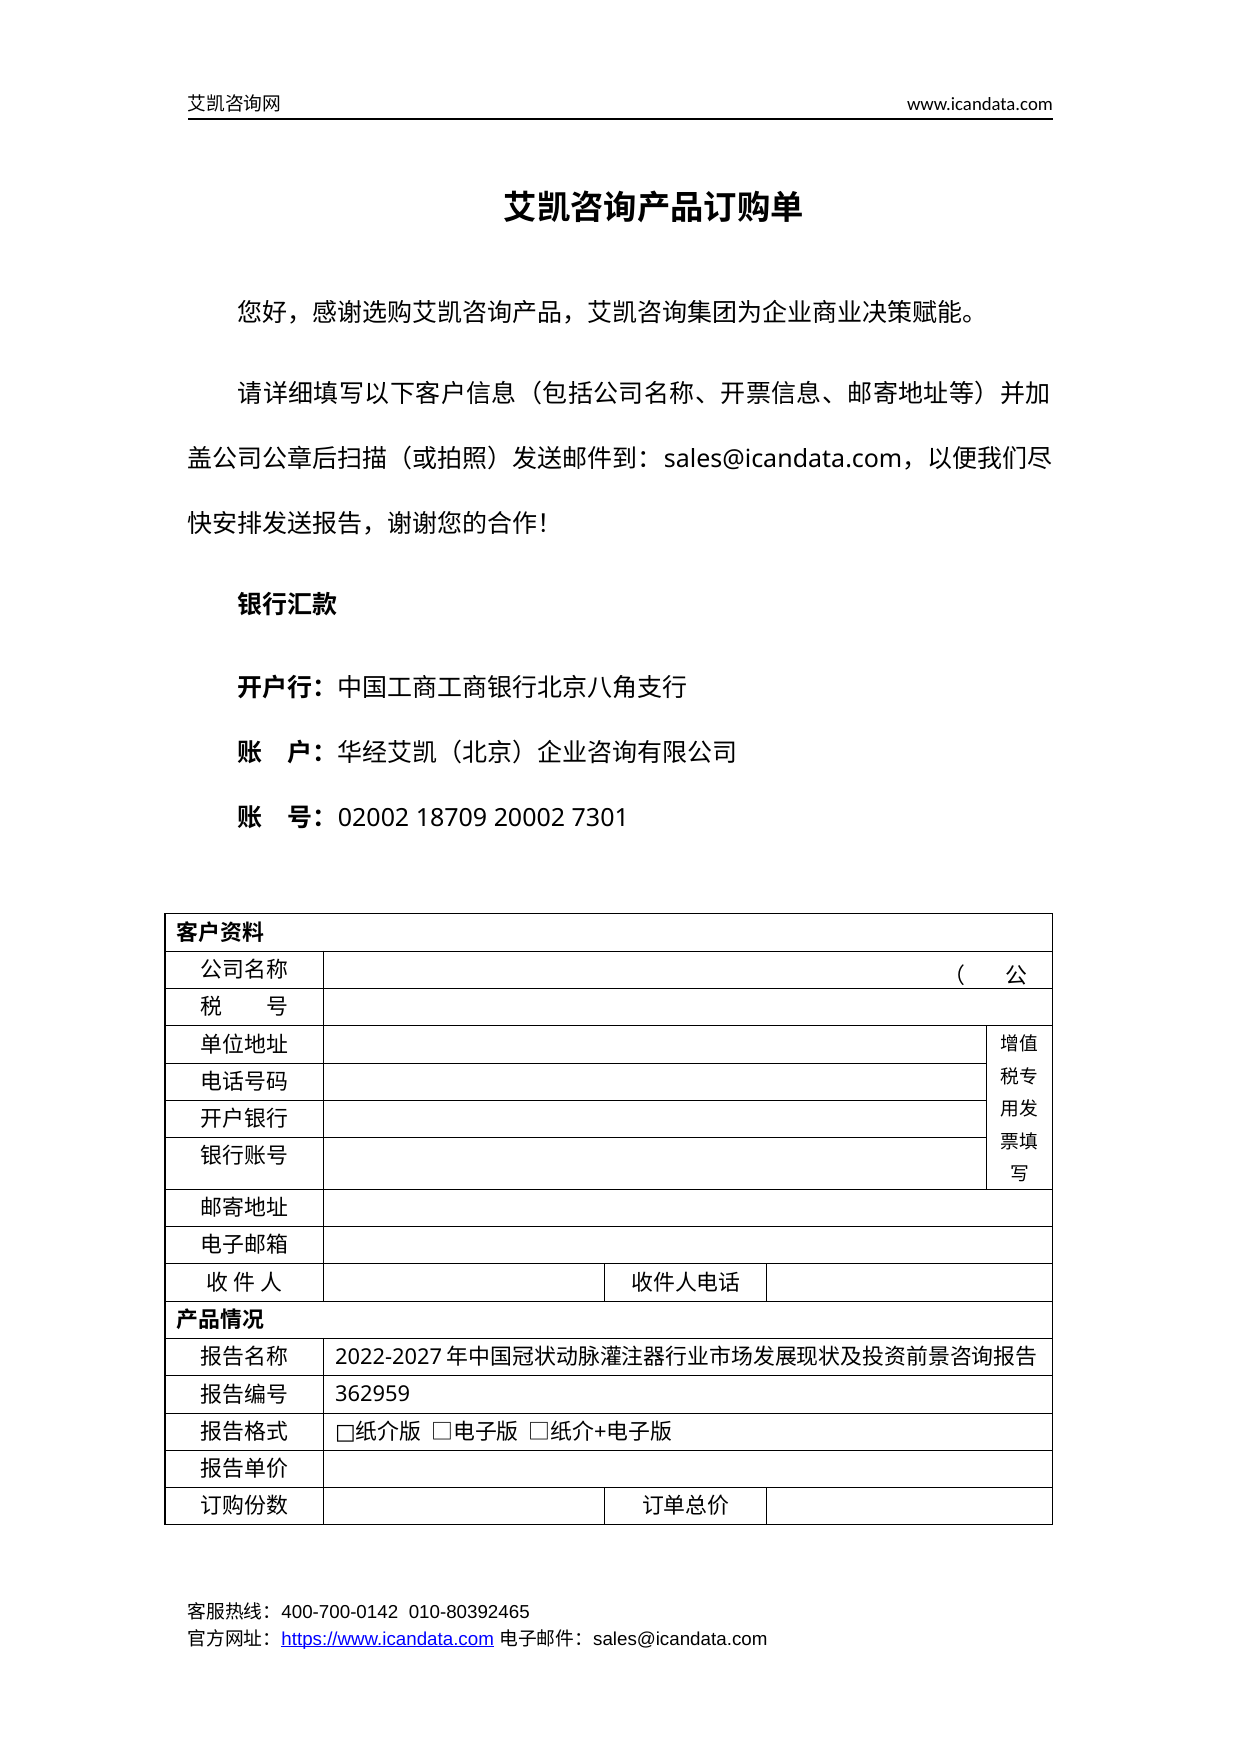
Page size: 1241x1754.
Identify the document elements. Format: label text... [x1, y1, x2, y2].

table_cell [324, 1451, 1052, 1487]
table_header 客户资料 [166, 914, 1052, 951]
table_cell 邮寄地址 [166, 1190, 323, 1226]
table_cell 银行账号 [166, 1138, 323, 1189]
table_cell [324, 989, 1052, 1025]
table_cell 单位地址 [166, 1026, 323, 1062]
table_cell □纸介版 □电子版 □纸介+电子版 [324, 1414, 1052, 1450]
text 您好，感谢选购艾凯咨询产品，艾凯咨询集团为企业商业决策赋能。 [187, 278, 1053, 343]
text 请详细填写以下客户信息（包括公司名称、开票信息、邮寄地址等）并加盖公司公章后扫描（或拍照）发送邮件到：sales@icandata.com，以便我们尽快安排发送报告，谢谢您的合作！ [187, 359, 1053, 554]
table_cell [767, 1488, 1052, 1524]
table_cell [767, 1264, 1052, 1301]
text 艾凯咨询产品订购单 [187, 172, 1053, 237]
table_cell 订单总价 [605, 1488, 766, 1524]
table_cell 电子邮箱 [166, 1227, 323, 1263]
table_cell [324, 1101, 986, 1137]
table_cell 公司名称 [166, 952, 323, 988]
table_cell 产品情况 [166, 1302, 1052, 1338]
table_cell 报告编号 [166, 1376, 323, 1412]
table_cell 订购份数 [166, 1488, 323, 1524]
table_cell [324, 1264, 604, 1301]
text 银行汇款 [187, 570, 1053, 635]
table_cell 收 件 人 [166, 1264, 323, 1301]
table_cell 报告单价 [166, 1451, 323, 1487]
text 开户行：中国工商工商银行北京八角支行 [187, 653, 1053, 718]
table_cell 电话号码 [166, 1064, 323, 1100]
table_cell 2022-2027年中国冠状动脉灌注器行业市场发展现状及投资前景咨询报告 [324, 1339, 1052, 1375]
table_cell 增值税专用发票填写 [987, 1026, 1052, 1189]
table_cell 开户银行 [166, 1101, 323, 1137]
table_cell 收件人电话 [605, 1264, 766, 1301]
table_cell [324, 1227, 1052, 1263]
text 账 户：华经艾凯（北京）企业咨询有限公司 [187, 718, 1053, 783]
text 账 号：02002 18709 20002 7301 [187, 783, 1053, 848]
table_cell 报告名称 [166, 1339, 323, 1375]
table_cell [324, 1138, 986, 1189]
table_cell [324, 1488, 604, 1524]
table_cell [324, 952, 1052, 988]
table_cell 报告格式 [166, 1414, 323, 1450]
table_cell 362959 [324, 1376, 1052, 1412]
table_cell [324, 1064, 986, 1100]
table_cell [324, 1026, 986, 1062]
table_cell 税 号 [166, 989, 323, 1025]
table_cell [324, 1190, 1052, 1226]
